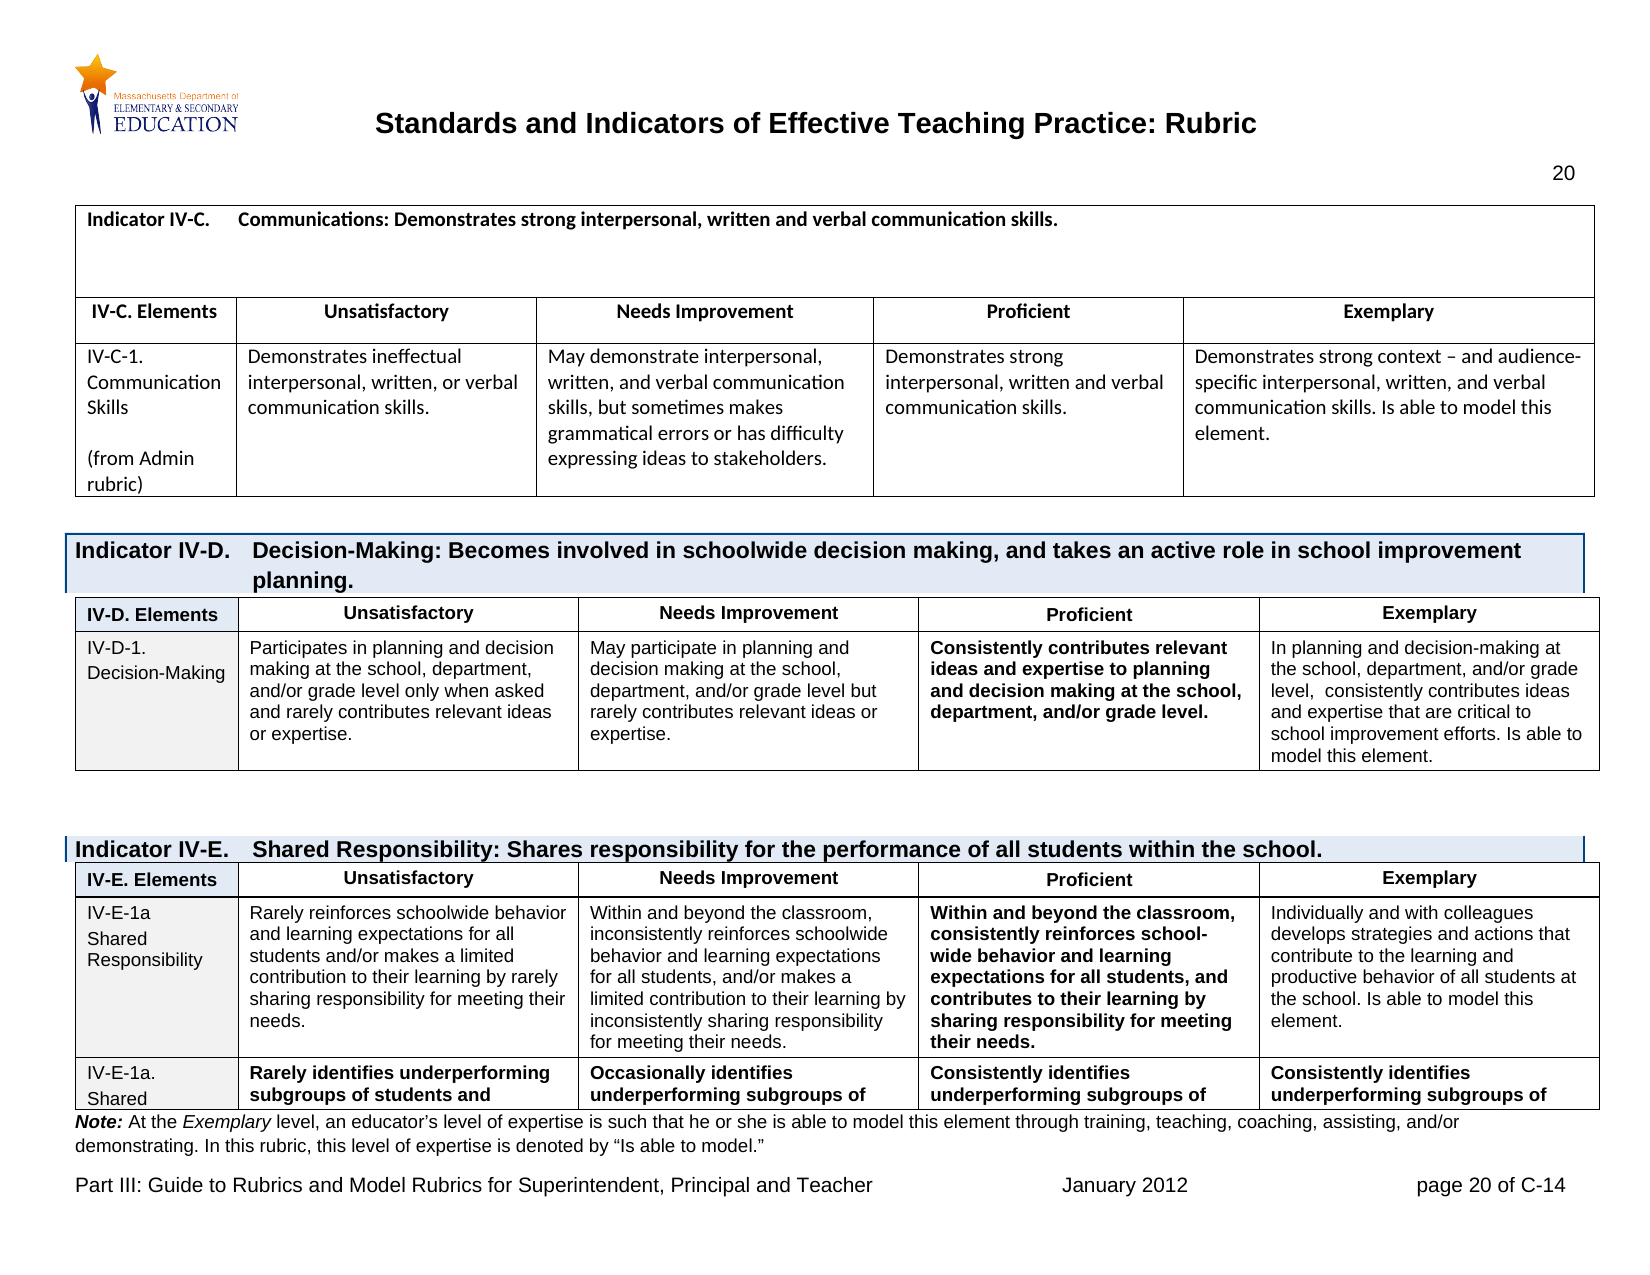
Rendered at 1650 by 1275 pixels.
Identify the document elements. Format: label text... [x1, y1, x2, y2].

table_cell IV-C. Elements [76, 298, 236, 343]
table_header Exemplary [1260, 598, 1599, 631]
table_cell IV-C-1. Communication Skills (from Admin rubric) [76, 344, 236, 496]
table_header Proficient [919, 598, 1259, 631]
table_header IV-D. Elements [76, 598, 238, 631]
table_header Proficient [919, 863, 1259, 896]
table_header Exemplary [1260, 863, 1599, 896]
table_cell Exemplary [1184, 298, 1594, 343]
table_cell Needs Improvement [537, 298, 873, 343]
table_cell Occasionally identifies underperforming subgroups of students and collaborates with colleagues to narrow achievement gaps. [579, 1058, 918, 1109]
table_header IV-E. Elements [76, 863, 238, 896]
table_cell Consistently identifies underperforming subgroups of students and collaborates with colleagues to narrow achievement gaps. [919, 1058, 1259, 1109]
table_header Indicator IV-C. Communications: Demonstrates strong interpersonal, written and verbal communication skills. [76, 206, 1594, 297]
table_cell Demonstrates strong context – and audience-specific interpersonal, written, and verbal communication skills. Is able to model this element. [1184, 344, 1594, 496]
text Indicator IV-E. Shared Responsibility: Shares responsibility for the performance of all students within the school. [67, 836, 1583, 862]
table_cell IV-E-1a Shared Responsibility [76, 898, 238, 1057]
table_cell Demonstrates strong interpersonal, written and verbal communication skills. [874, 344, 1183, 496]
table_cell IV-E-1a. Shared Responsibility: Achievement Gaps Instructional Coach Addition: (Adapted from Newton Public Schools) [76, 1058, 238, 1109]
table_cell In planning and decision-making at the school, department, and/or grade level, consistently contributes ideas and expertise that are critical to school improvement efforts. Is able to model this element. [1260, 632, 1599, 770]
picture [75, 54, 238, 134]
table_header Needs Improvement [579, 598, 918, 631]
table_cell IV-D-1. Decision-Making [76, 632, 238, 770]
table_header Unsatisfactory [239, 863, 578, 896]
table_cell Within and beyond the classroom, inconsistently reinforces schoolwide behavior and learning expectations for all students, and/or makes a limited contribution to their learning by inconsistently sharing responsibility for meeting their needs. [579, 898, 918, 1057]
table_cell Individually and with colleagues develops strategies and actions that contribute to the learning and productive behavior of all students at the school. Is able to model this element. [1260, 898, 1599, 1057]
table_cell Within and beyond the classroom, consistently reinforces school-wide behavior and learning expectations for all students, and contributes to their learning by sharing responsibility for meeting their needs. [919, 898, 1259, 1057]
table_cell Consistently contributes relevant ideas and expertise to planning and decision making at the school, department, and/or grade level. [919, 632, 1259, 770]
table_cell May demonstrate interpersonal, written, and verbal communication skills, but sometimes makes grammatical errors or has difficulty expressing ideas to stakeholders. [537, 344, 873, 496]
table_cell May participate in planning and decision making at the school, department, and/or grade level but rarely contributes relevant ideas or expertise. [579, 632, 918, 770]
table_cell Unsatisfactory [237, 298, 536, 343]
table_cell Participates in planning and decision making at the school, department, and/or grade level only when asked and rarely contributes relevant ideas or expertise. [239, 632, 578, 770]
table_cell Demonstrates ineffectual interpersonal, written, or verbal communication skills. [237, 344, 536, 496]
table_cell Proficient [874, 298, 1183, 343]
text Indicator IV-D. Decision-Making: Becomes involved in schoolwide decision making, and takes an active role in school improvement planning. [67, 535, 1583, 593]
table_cell Rarely identifies underperforming subgroups of students and collaborates with colleagues to narrow achievement gaps. [239, 1058, 578, 1109]
table_header Unsatisfactory [239, 598, 578, 631]
table_cell Rarely reinforces schoolwide behavior and learning expectations for all students and/or makes a limited contribution to their learning by rarely sharing responsibility for meeting their needs. [239, 898, 578, 1057]
table_header Needs Improvement [579, 863, 918, 896]
